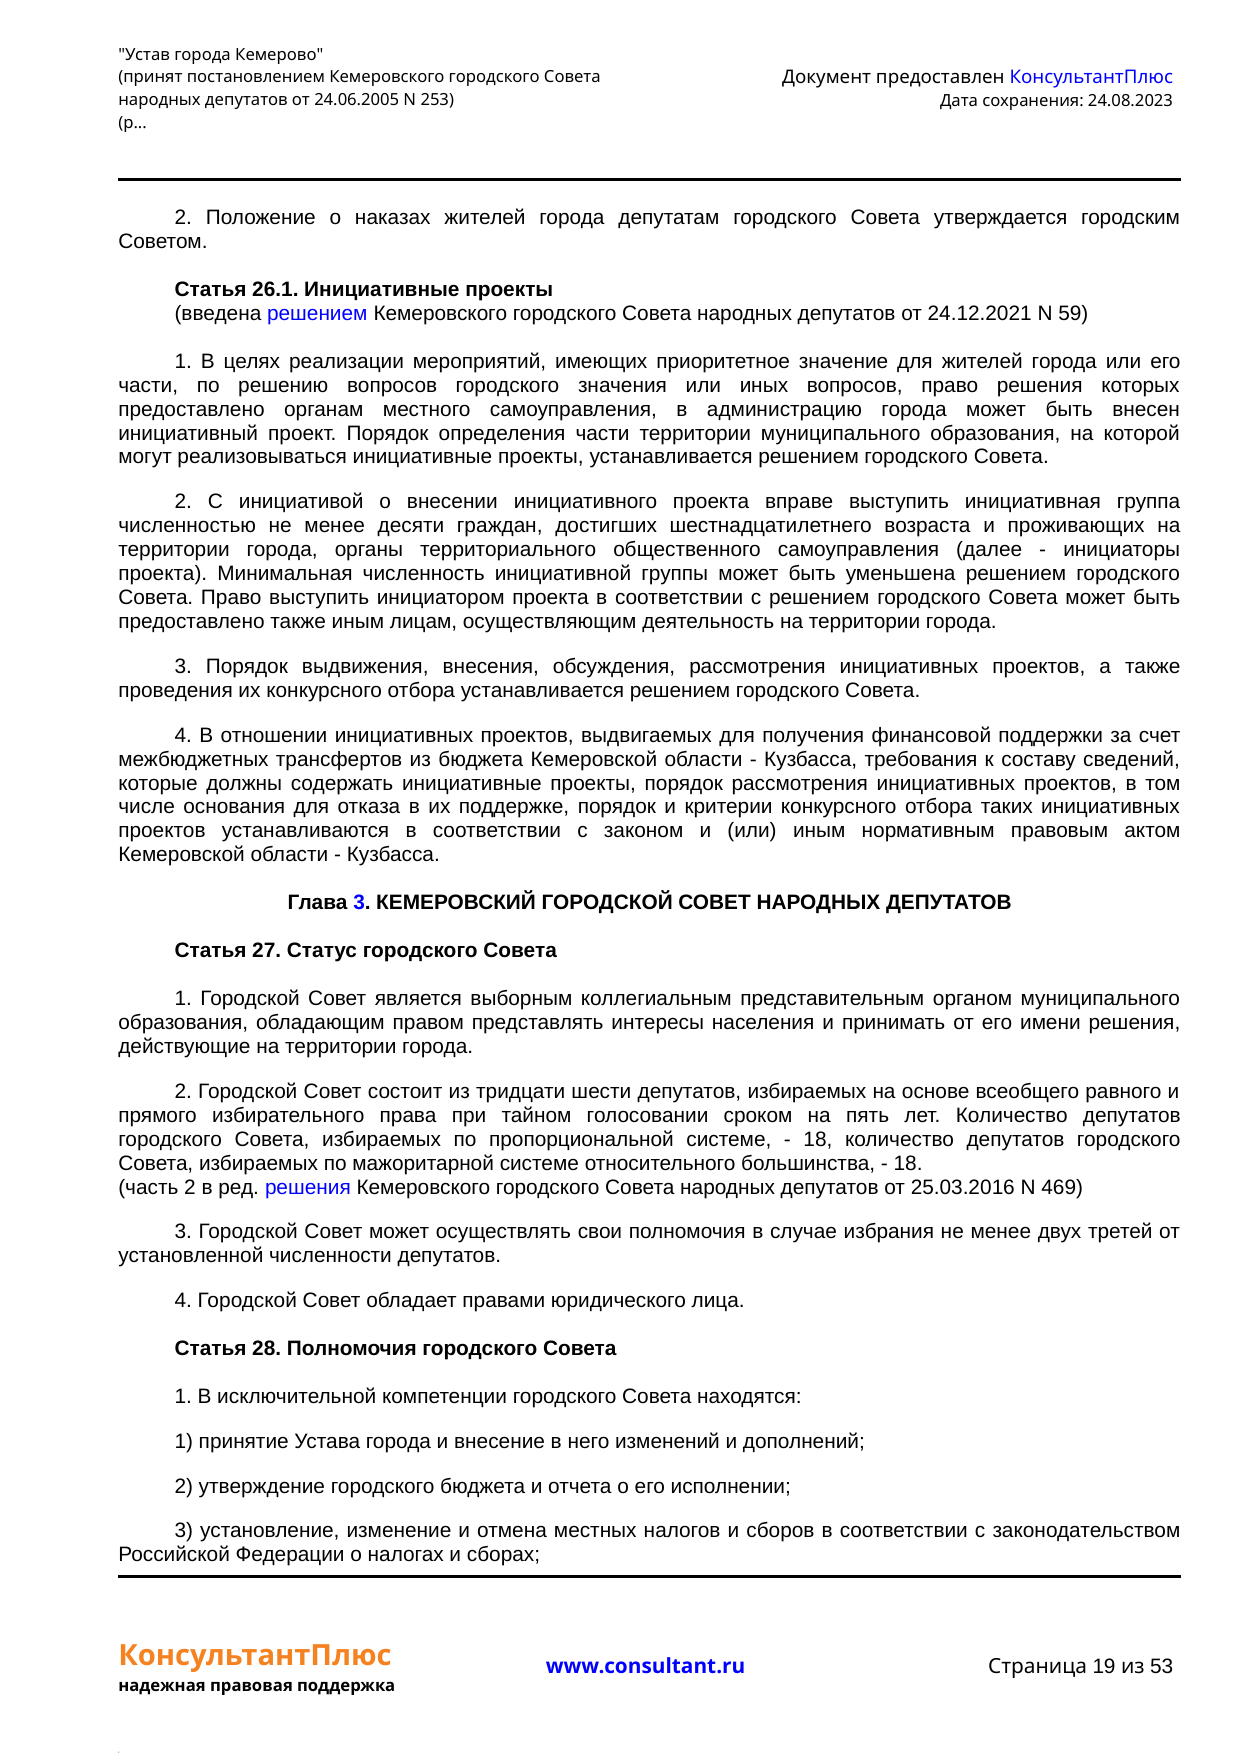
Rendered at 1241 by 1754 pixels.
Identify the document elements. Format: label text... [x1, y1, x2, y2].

text 1. В целях реализации мероприятий, имеющих приоритетное значение для жителей города или его части, по решению вопросов городского значения или иных вопросов, право решения которых предоставлено органам местного самоуправления, в администрацию города может быть внесен инициативный проект. Порядок определения части территории муниципального образования, на которой могут реализовываться инициативные проекты, устанавливается решением городского Совета. [118, 348, 1181, 468]
text 2. Положение о наказах жителей города депутатам городского Совета утверждается городским Советом. [118, 205, 1181, 253]
text 4. В отношении инициативных проектов, выдвигаемых для получения финансовой поддержки за счет межбюджетных трансфертов из бюджета Кемеровской области - Кузбасса, требования к составу сведений, которые должны содержать инициативные проекты, порядок рассмотрения инициативных проектов, в том числе основания для отказа в их поддержке, порядок и критерии конкурсного отбора таких инициативных проектов устанавливаются в соответствии с законом и (или) иным нормативным правовым актом Кемеровской области - Кузбасса. [118, 722, 1181, 866]
text 3) установление, изменение и отмена местных налогов и сборов в соответствии с законодательством Российской Федерации о налогах и сборах; [118, 1518, 1181, 1566]
text 1) принятие Устава города и внесение в него изменений и дополнений; [118, 1429, 1181, 1453]
text (введена решением Кемеровского городского Совета народных депутатов от 24.12.2021 N 59) [118, 301, 1181, 324]
text 4. Городской Совет обладает правами юридического лица. [118, 1288, 1181, 1312]
title Статья 26.1. Инициативные проекты [118, 277, 1181, 301]
text 3. Порядок выдвижения, внесения, обсуждения, рассмотрения инициативных проектов, а также проведения их конкурсного отбора устанавливается решением городского Совета. [118, 654, 1181, 702]
title Статья 27. Статус городского Совета [118, 938, 1181, 962]
title Статья 28. Полномочия городского Совета [118, 1336, 1181, 1360]
text 2. С инициативой о внесении инициативного проекта вправе выступить инициативная группа численностью не менее десяти граждан, достигших шестнадцатилетнего возраста и проживающих на территории города, органы территориального общественного самоуправления (далее - инициаторы проекта). Минимальная численность инициативной группы может быть уменьшена решением городского Совета. Право выступить инициатором проекта в соответствии с решением городского Совета может быть предоставлено также иным лицам, осуществляющим деятельность на территории города. [118, 489, 1181, 633]
text 2. Городской Совет состоит из тридцати шести депутатов, избираемых на основе всеобщего равного и прямого избирательного права при тайном голосовании сроком на пять лет. Количество депутатов городского Совета, избираемых по пропорциональной системе, - 18, количество депутатов городского Совета, избираемых по мажоритарной системе относительного большинства, - 18. [118, 1079, 1181, 1174]
text 1. Городской Совет является выборным коллегиальным представительным органом муниципального образования, обладающим правом представлять интересы населения и принимать от его имени решения, действующие на территории города. [118, 986, 1181, 1058]
title Глава 3. КЕМЕРОВСКИЙ ГОРОДСКОЙ СОВЕТ НАРОДНЫХ ДЕПУТАТОВ [118, 890, 1181, 914]
text 3. Городской Совет может осуществлять свои полномочия в случае избрания не менее двух третей от установленной численности депутатов. [118, 1219, 1181, 1267]
text (часть 2 в ред. решения Кемеровского городского Совета народных депутатов от 25.03.2016 N 469) [118, 1174, 1181, 1198]
text 2) утверждение городского бюджета и отчета о его исполнении; [118, 1473, 1181, 1497]
text 1. В исключительной компетенции городского Совета находятся: [118, 1384, 1181, 1408]
